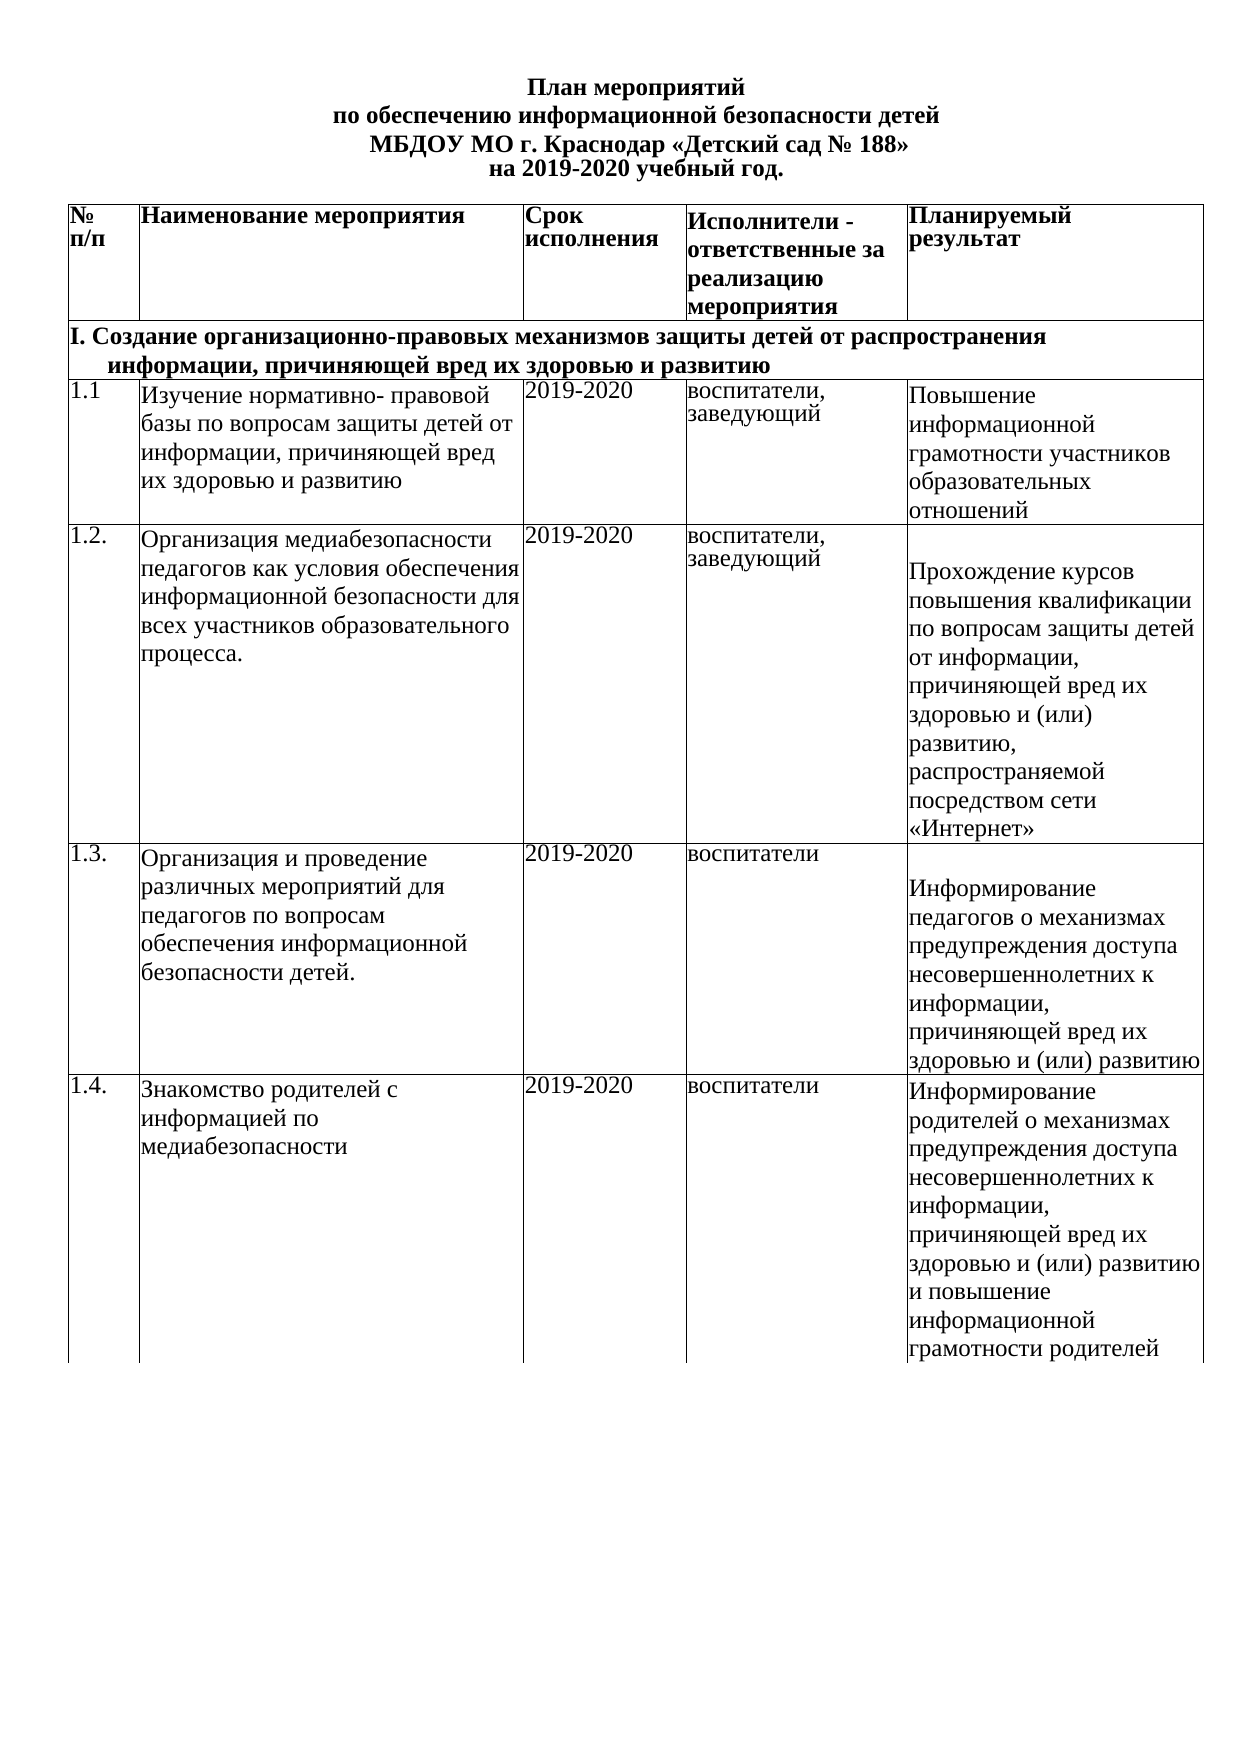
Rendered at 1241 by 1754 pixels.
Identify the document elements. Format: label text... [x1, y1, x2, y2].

table_cell Информирование педагогов о механизмах предупреждения доступа несовершеннолетних к информации, причиняющей вред их здоровью и (или) развитию [908, 844, 1203, 1074]
table_cell 1.4. [69, 1075, 139, 1362]
table_cell Организация и проведение различных мероприятий для педагогов по вопросам обеспечения информационной безопасности детей. [140, 844, 523, 1074]
table_cell Повышение информационной грамотности участников образовательных отношений [908, 380, 1203, 524]
table_cell воспитатели [687, 1075, 907, 1362]
table_header Наименование мероприятия [140, 205, 523, 320]
table_cell 1.2. [69, 525, 139, 842]
text на 2019-2020 учебный год. [69, 158, 1203, 181]
table_cell 2019-2020 [524, 525, 686, 842]
table_cell I. Создание организационно-правовых механизмов защиты детей от распространения информации, причиняющей вред их здоровью и развитию [69, 321, 1203, 379]
table_header № п/п [69, 205, 139, 320]
table_cell 1.1 [69, 380, 139, 524]
text План мероприятий [69, 72, 1203, 101]
table_cell воспитатели, заведующий [687, 525, 907, 842]
table_cell Прохождение курсов повышения квалификации по вопросам защиты детей от информации, причиняющей вред их здоровью и (или) развитию, распространяемой посредством сети «Интернет» [908, 525, 1203, 842]
table_cell Информирование родителей о механизмах предупреждения доступа несовершеннолетних к информации, причиняющей вред их здоровью и (или) развитию и повышение информационной грамотности родителей [908, 1075, 1203, 1362]
text по обеспечению информационной безопасности детей [69, 101, 1203, 129]
text МБДОУ МО г. Краснодар «Детский сад № 188» [69, 129, 1203, 158]
table_cell 2019-2020 [524, 844, 686, 1074]
table_header Срок исполнения [524, 205, 686, 320]
table_cell 1.3. [69, 844, 139, 1074]
table_cell Изучение нормативно- правовой базы по вопросам защиты детей от информации, причиняющей вред их здоровью и развитию [140, 380, 523, 524]
table_header Планируемый результат [908, 205, 1203, 320]
table_cell Организация медиабезопасности педагогов как условия обеспечения информационной безопасности для всех участников образовательного процесса. [140, 525, 523, 842]
table_header Исполнители - ответственные за реализацию мероприятия [687, 205, 907, 320]
table_cell воспитатели [687, 844, 907, 1074]
table_cell 2019-2020 [524, 380, 686, 524]
table_cell 2019-2020 [524, 1075, 686, 1362]
table_cell воспитатели, заведующий [687, 380, 907, 524]
table_cell Знакомство родителей с информацией по медиабезопасности [140, 1075, 523, 1362]
